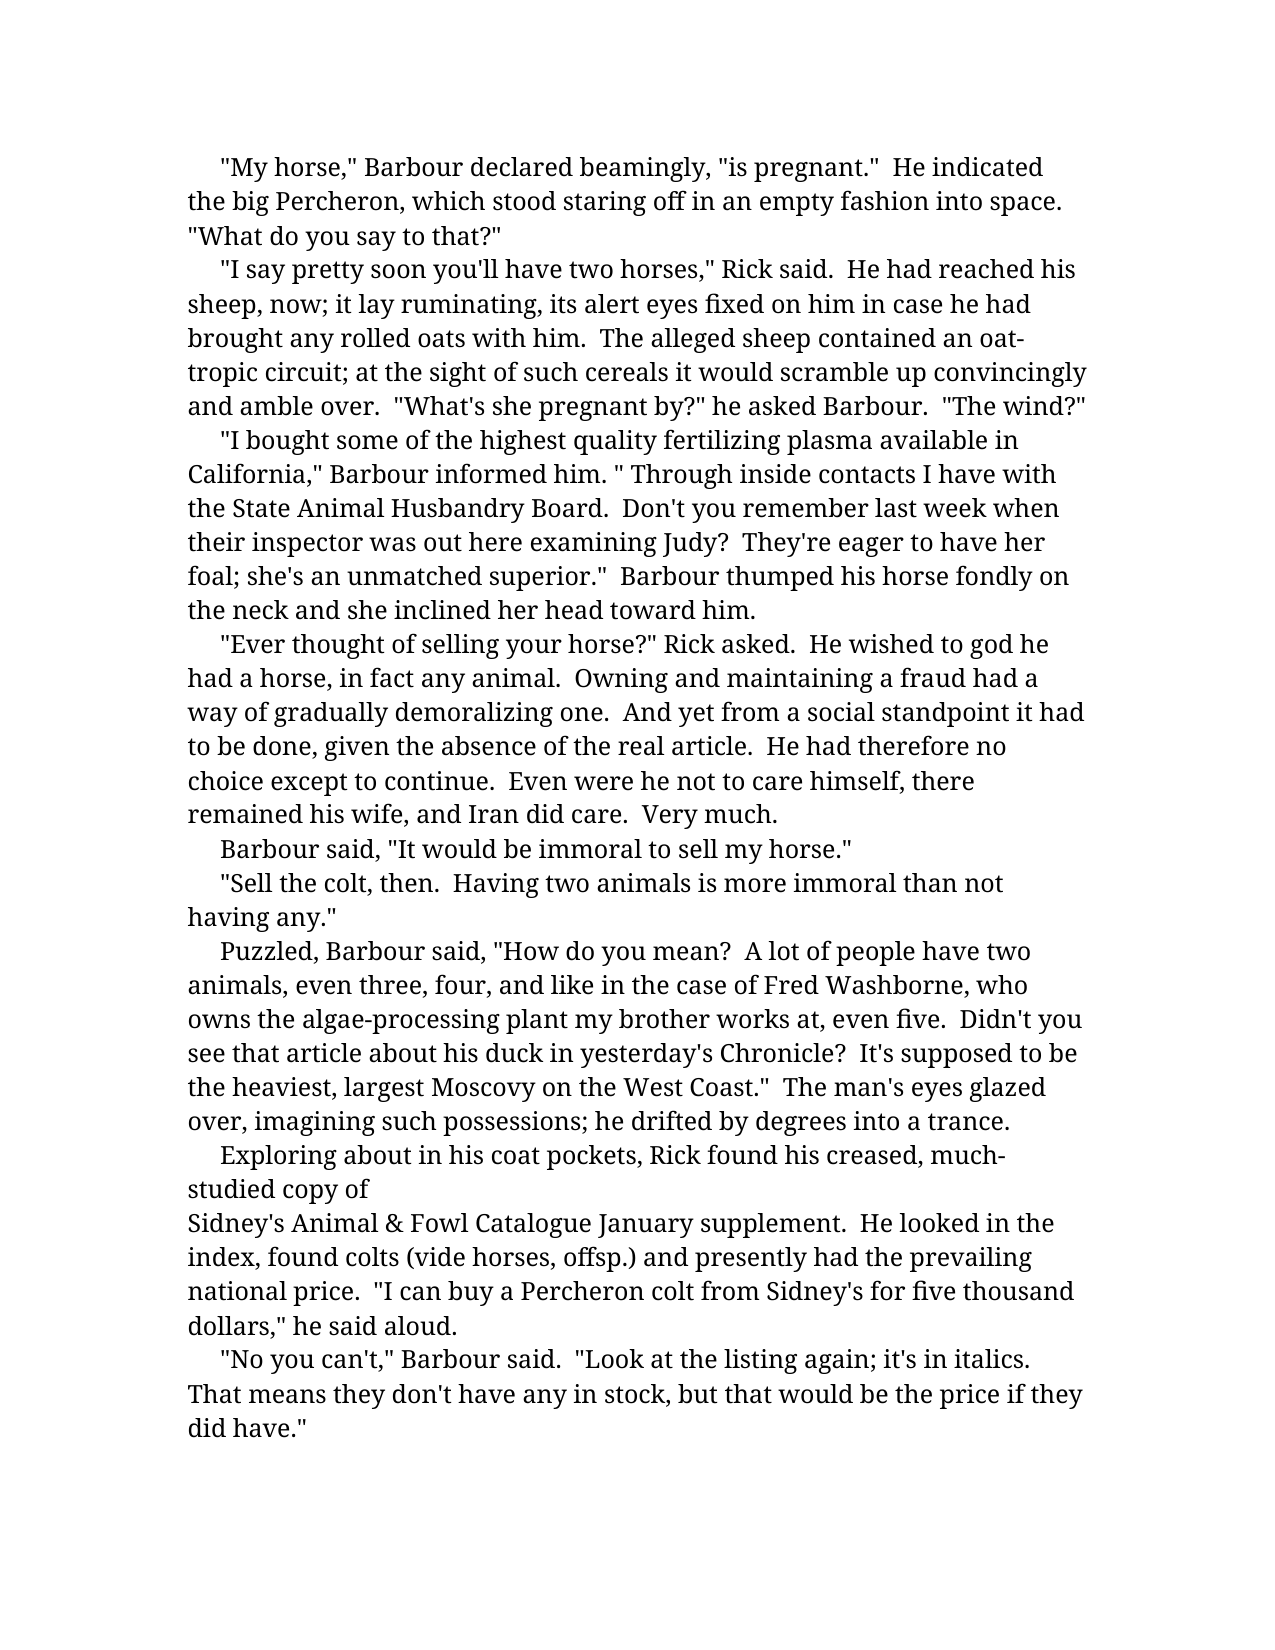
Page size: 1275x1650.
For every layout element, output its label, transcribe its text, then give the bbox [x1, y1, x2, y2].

text Barbour said, "It would be immoral to sell my horse." [187, 831, 1087, 865]
text "I bought some of the highest quality fertilizing plasma available in California," Barbour informed him. " Through inside contacts I have with the State Animal Husbandry Board. Don't you remember last week when their inspector was out here examining Judy? They're eager to have her foal; she's an unmatched superior." Barbour thumped his horse fondly on the neck and she inclined her head toward him. [187, 422, 1087, 627]
text Puzzled, Barbour said, "How do you mean? A lot of people have two animals, even three, four, and like in the case of Fred Washborne, who owns the algae-processing plant my brother works at, even five. Didn't you see that article about his duck in yesterday's Chronicle? It's supposed to be the heaviest, largest Moscovy on the West Coast." The man's eyes glazed over, imagining such possessions; he drifted by degrees into a trance. [187, 933, 1087, 1138]
text "Sell the colt, then. Having two animals is more immoral than not having any." [187, 865, 1087, 933]
text Sidney's Animal & Fowl Catalogue January supplement. He looked in the index, found colts (vide horses, offsp.) and presently had the prevailing national price. "I can buy a Percheron colt from Sidney's for five thousand dollars," he said aloud. [187, 1206, 1087, 1342]
text "I say pretty soon you'll have two horses," Rick said. He had reached his sheep, now; it lay ruminating, its alert eyes fixed on him in case he had brought any rolled oats with him. The alleged sheep contained an oat-tropic circuit; at the sight of such cereals it would scramble up convincingly and amble over. "What's she pregnant by?" he asked Barbour. "The wind?" [187, 252, 1087, 422]
text "No you can't," Barbour said. "Look at the listing again; it's in italics. That means they don't have any in stock, but that would be the price if they did have." [187, 1342, 1087, 1444]
text "Ever thought of selling your horse?" Rick asked. He wished to god he had a horse, in fact any animal. Owning and maintaining a fraud had a way of gradually demoralizing one. And yet from a social standpoint it had to be done, given the absence of the real article. He had therefore no choice except to continue. Even were he not to care himself, there remained his wife, and Iran did care. Very much. [187, 627, 1087, 831]
text Exploring about in his coat pockets, Rick found his creased, much-studied copy of [187, 1138, 1087, 1206]
text "My horse," Barbour declared beamingly, "is pregnant." He indicated the big Percheron, which stood staring off in an empty fashion into space. "What do you say to that?" [187, 150, 1087, 252]
